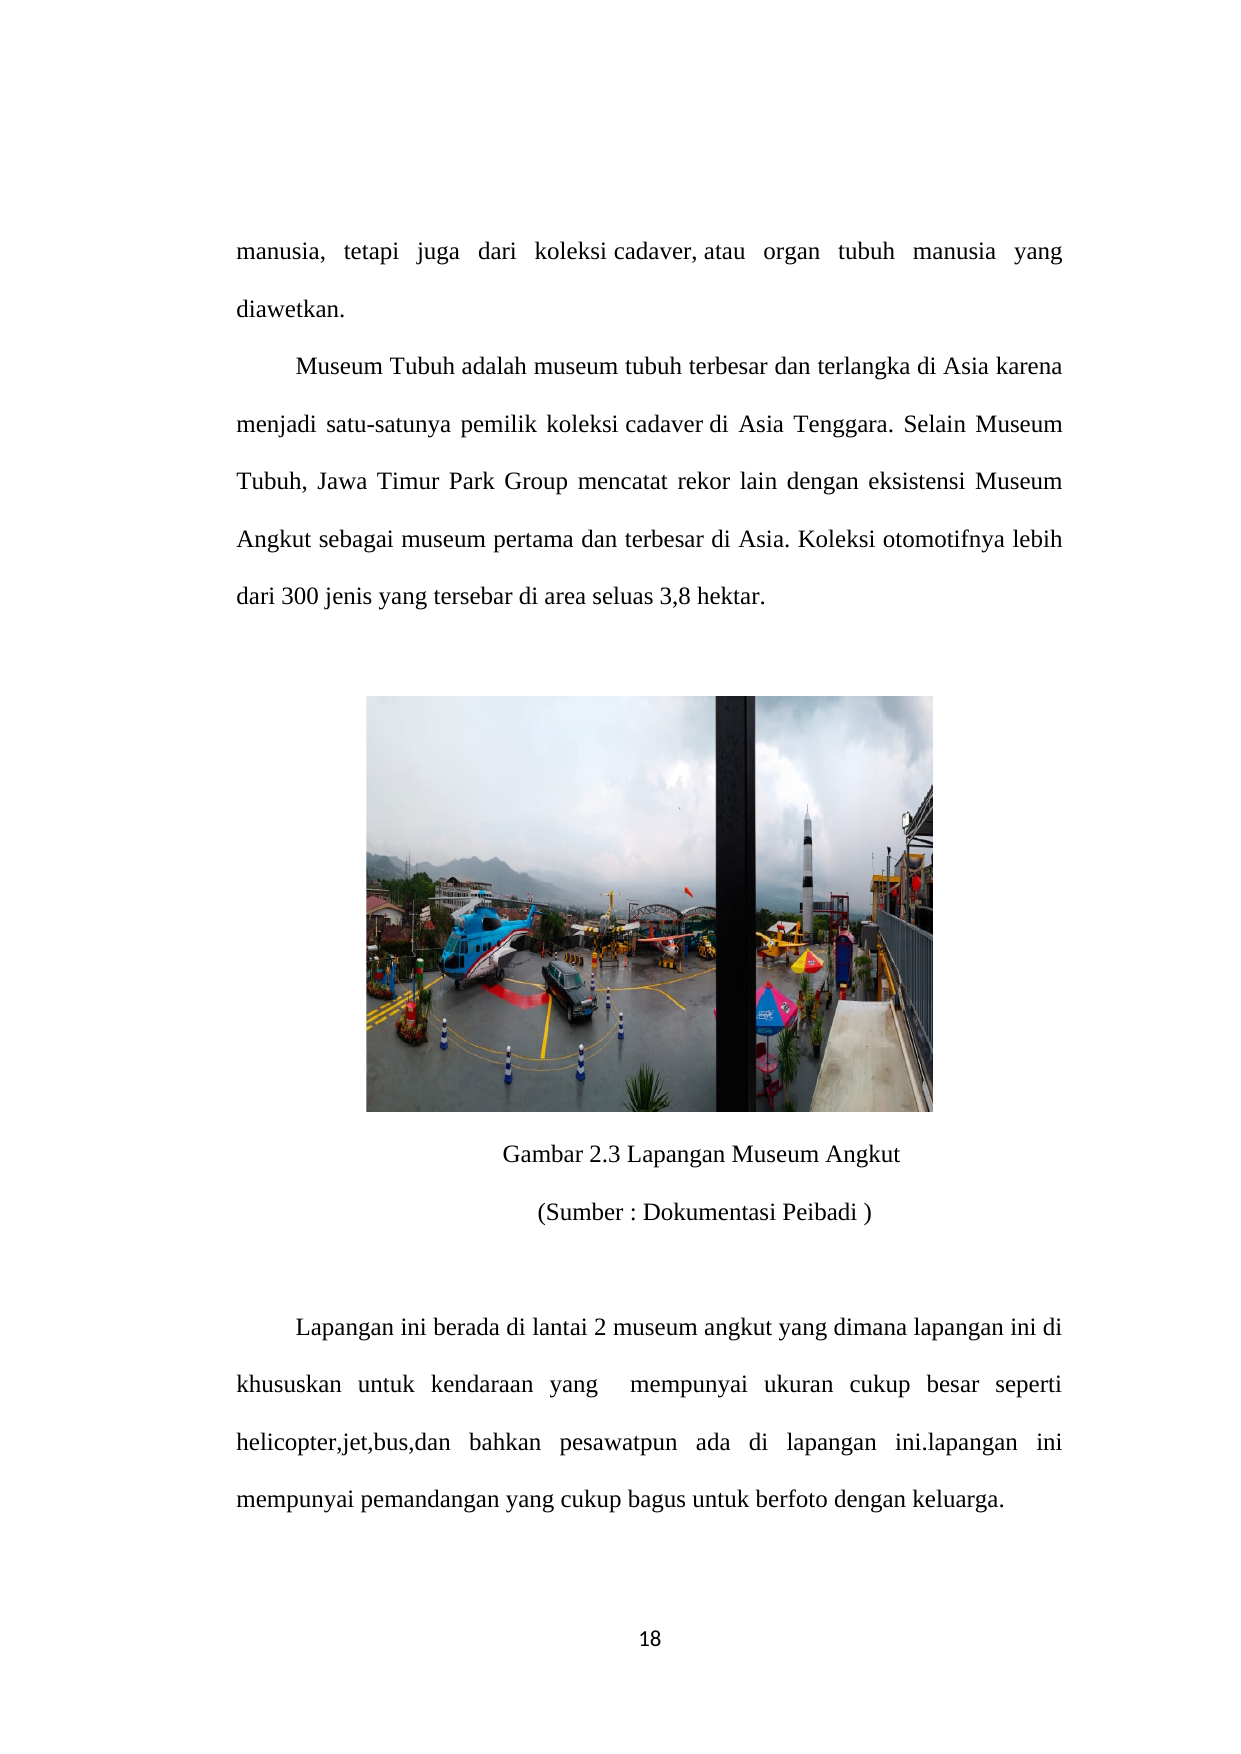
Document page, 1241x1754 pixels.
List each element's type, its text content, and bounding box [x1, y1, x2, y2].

text Lapangan ini berada di lantai 2 museum angkut yang dimana lapangan ini di khususkan untuk kendaraan yang mempunyai ukuran cukup besar seperti helicopter,jet,bus,dan bahkan pesawatpun ada di lapangan ini.lapangan ini mempunyai pemandangan yang cukup bagus untuk berfoto dengan keluarga. [236, 1312, 1063, 1513]
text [236, 236, 1063, 322]
text Museum Tubuh adalah museum tubuh terbesar dan terlangka di Asia karena menjadi satu-satunya pemilik koleksi cadaver di Asia Tenggara. Selain Museum Tubuh, Jawa Timur Park Group mencatat rekor lain dengan eksistensi Museum Angkut sebagai museum pertama dan terbesar di Asia. Koleksi otomotifnya lebih dari 300 jenis yang tersebar di area seluas 3,8 hektar. [236, 351, 1063, 610]
picture [366, 696, 933, 1112]
text Gambar 2.3 Lapangan Museum Angkut [295, 1139, 1063, 1168]
text (Sumber : Dokumentasi Peibadi ) [295, 1197, 1063, 1225]
